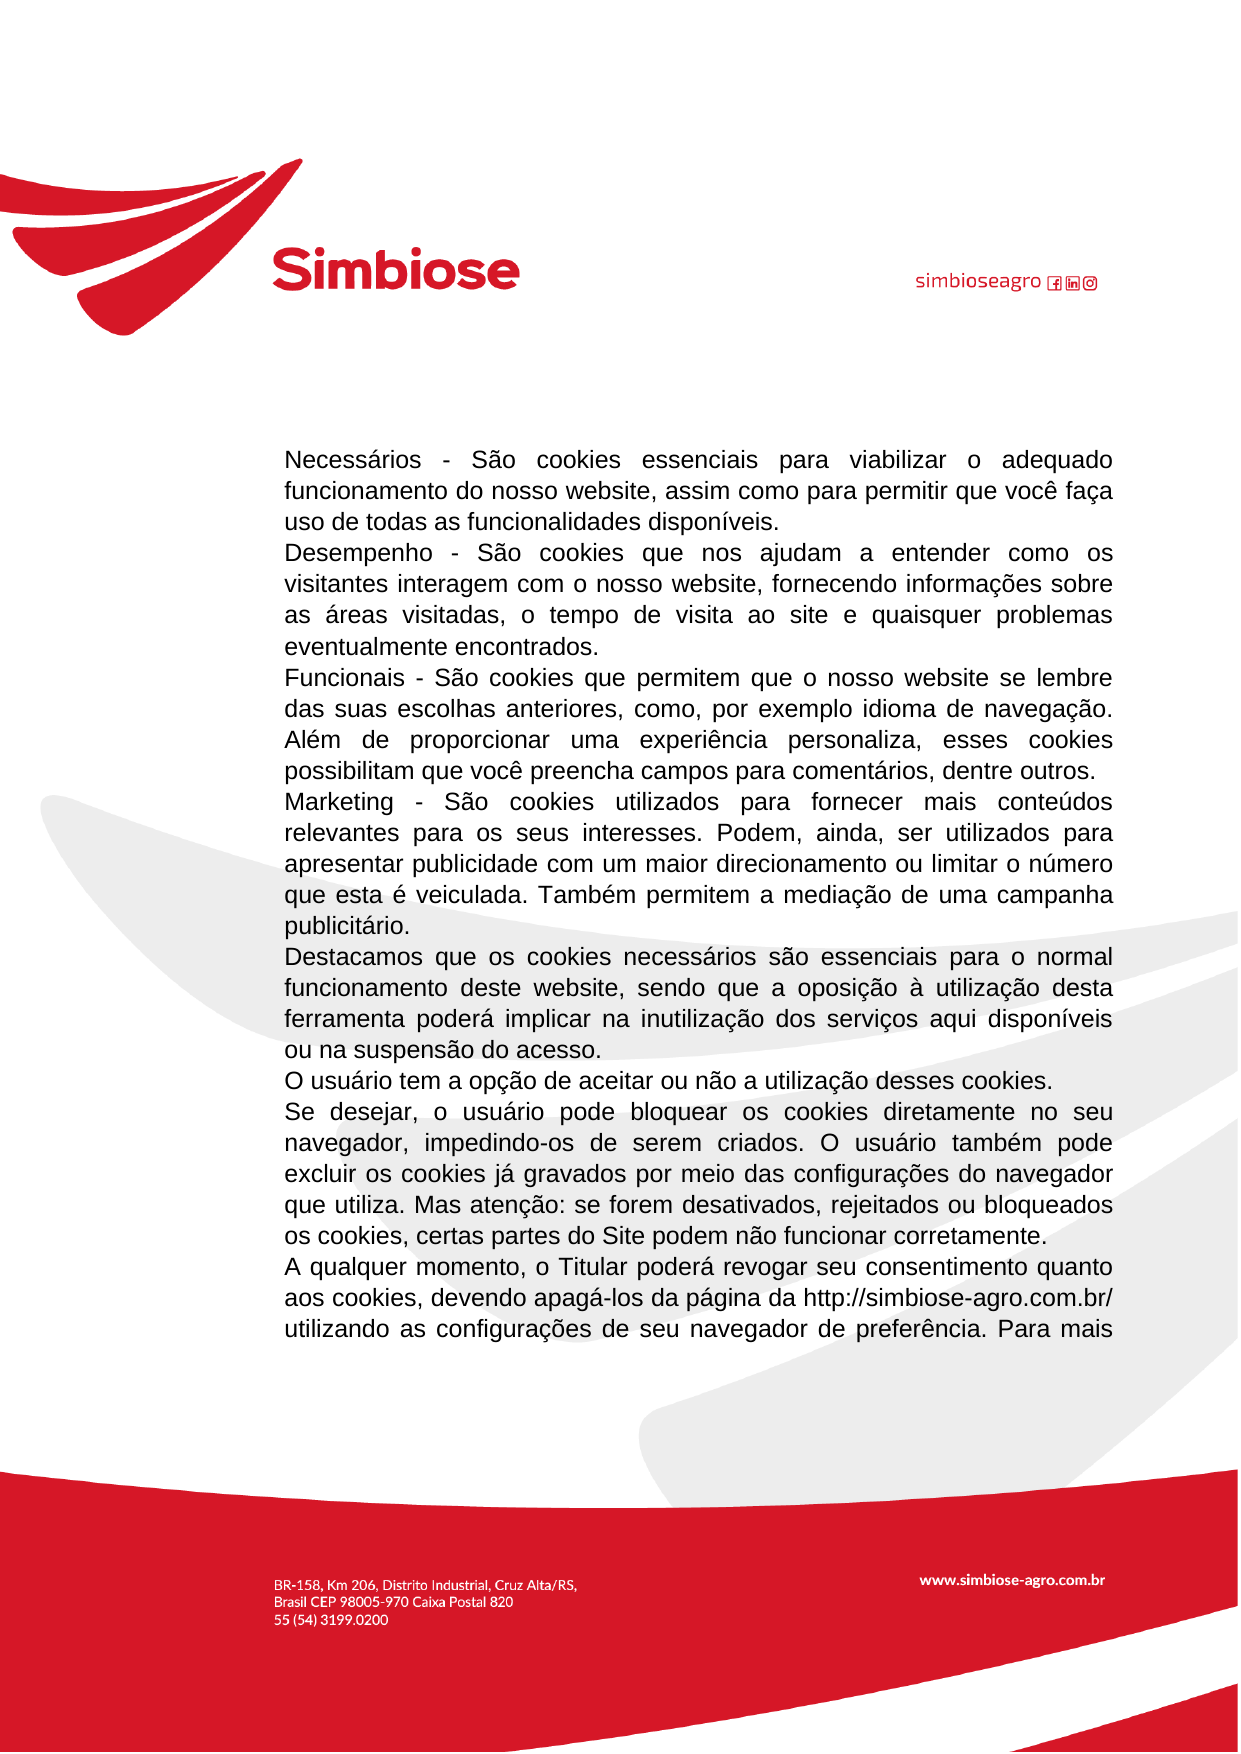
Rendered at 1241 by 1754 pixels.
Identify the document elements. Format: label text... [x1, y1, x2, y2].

picture [0, 1, 1238, 1752]
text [284, 1252, 1114, 1343]
text Funcionais - São cookies que permitem que o nosso website se lembre das suas escolhas anteriores, como, por exemplo idioma de navegação. Além de proporcionar uma experiência personaliza, esses cookies possibilitam que você preencha campos para comentários, dentre outros. [284, 663, 1114, 784]
text Necessários - São cookies essenciais para viabilizar o adequado funcionamento do nosso website, assim como para permitir que você faça uso de todas as funcionalidades disponíveis. [284, 445, 1114, 536]
text Se desejar, o usuário pode bloquear os cookies diretamente no seu navegador, impedindo-os de serem criados. O usuário também pode excluir os cookies já gravados por meio das configurações do navegador que utiliza. Mas atenção: se forem desativados, rejeitados ou bloqueados os cookies, certas partes do Site podem não funcionar corretamente. [284, 1097, 1114, 1250]
text Destacamos que os cookies necessários são essenciais para o normal funcionamento deste website, sendo que a oposição à utilização desta ferramenta poderá implicar na inutilização dos serviços aqui disponíveis ou na suspensão do acesso. [284, 942, 1114, 1064]
text Marketing - São cookies utilizados para fornecer mais conteúdos relevantes para os seus interesses. Podem, ainda, ser utilizados para apresentar publicidade com um maior direcionamento ou limitar o número que esta é veiculada. Também permitem a mediação de uma campanha publicitário. [284, 787, 1114, 940]
text O usuário tem a opção de aceitar ou não a utilização desses cookies. [284, 1066, 1114, 1095]
text Desempenho - São cookies que nos ajudam a entender como os visitantes interagem com o nosso website, fornecendo informações sobre as áreas visitadas, o tempo de visita ao site e quaisquer problemas eventualmente encontrados. [284, 538, 1114, 660]
